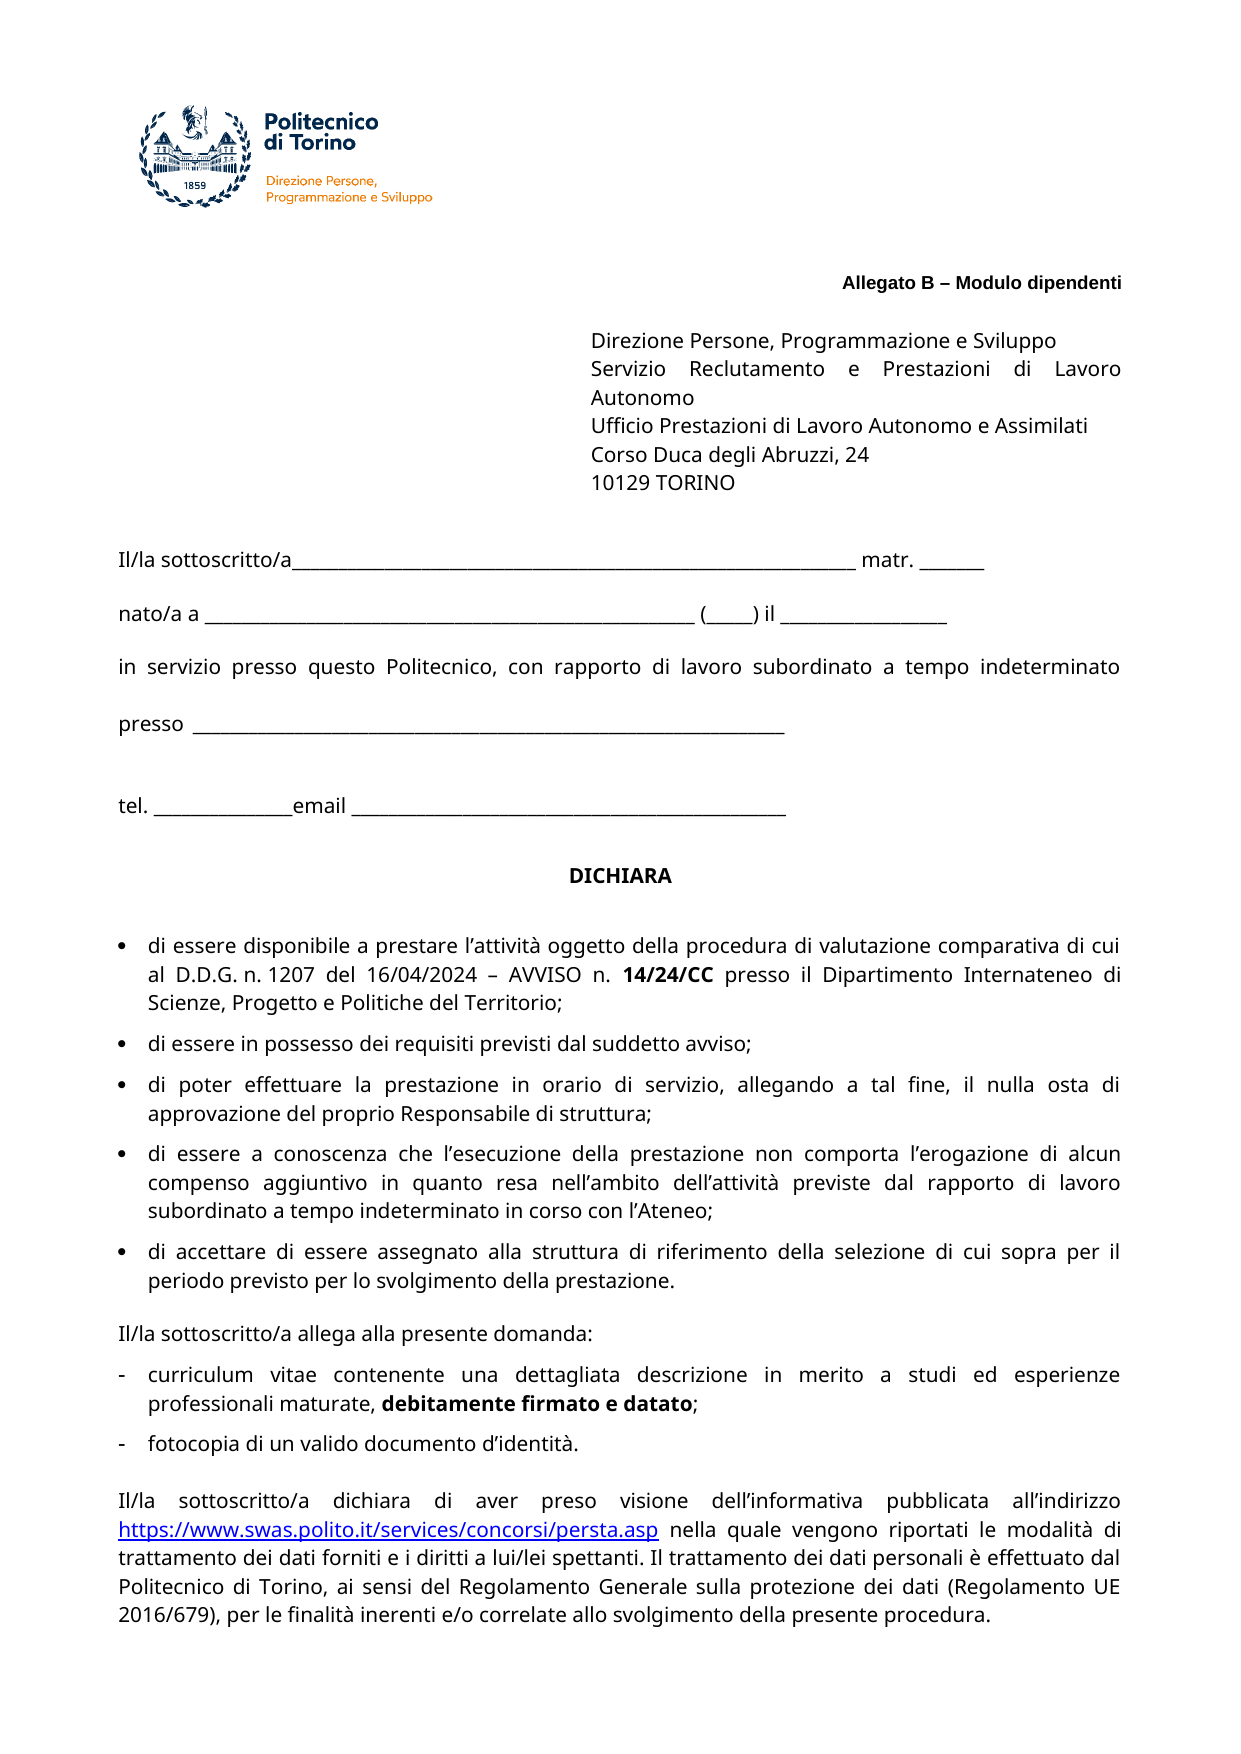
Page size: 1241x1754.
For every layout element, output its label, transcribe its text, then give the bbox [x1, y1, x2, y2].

list curriculum vitae contenente una dettagliata descrizione in merito a studi ed esperienze professionali maturate, debitamente firmato e datato; [118, 1360, 1122, 1417]
text nato/a a _____________________________________________________ (_____) il __________________ [118, 599, 1122, 627]
text Ufficio Prestazioni di Lavoro Autonomo e Assimilati [591, 411, 1122, 440]
list di poter effettuare la prestazione in orario di servizio, allegando a tal fine, il nulla osta di approvazione del proprio Responsabile di struttura; [118, 1070, 1122, 1127]
list fotocopia di un valido documento d’identità. [118, 1429, 1122, 1458]
text Il/la sottoscritto/a dichiara di aver preso visione dell’informativa pubblicata all’indirizzo https://www.swas.polito.it/services/concorsi/persta.asp nella quale vengono riportati le modalità di trattamento dei dati forniti e i diritti a lui/lei spettanti. Il trattamento dei dati personali è effettuato dal Politecnico di Torino, ai sensi del Regolamento Generale sulla protezione dei dati (Regolamento UE 2016/679), per le finalità inerenti e/o correlate allo svolgimento della presente procedura. [118, 1486, 1122, 1629]
text Corso Duca degli Abruzzi, 24 [591, 440, 1122, 468]
list di accettare di essere assegnato alla struttura di riferimento della selezione di cui sopra per il periodo previsto per lo svolgimento della prestazione. [118, 1237, 1122, 1294]
text 10129 TORINO [591, 468, 1122, 497]
list di essere in possesso dei requisiti previsti dal suddetto avviso; [118, 1029, 1122, 1058]
text tel. _______________email _______________________________________________ [118, 791, 1122, 820]
text Il/la sottoscritto/a_____________________________________________________________ matr. _______ [118, 546, 1122, 574]
text in servizio presso questo Politecnico, con rapporto di lavoro subordinato a tempo indeterminato presso ________________________________________________________________ [118, 652, 1122, 738]
text DICHIARA [118, 861, 1122, 890]
text Direzione Persone, Programmazione e Sviluppo [591, 326, 1122, 354]
list di essere disponibile a prestare l’attività oggetto della procedura di valutazione comparativa di cui al D.D.G. n. 1207 del 16/04/2024 – AVVISO n. 14/24/CC presso il Dipartimento Internateneo di Scienze, Progetto e Politiche del Territorio; [118, 931, 1122, 1017]
list di essere a conoscenza che l’esecuzione della prestazione non comporta l’erogazione di alcun compenso aggiuntivo in quanto resa nell’ambito dell’attività previste dal rapporto di lavoro subordinato a tempo indeterminato in corso con l’Ateneo; [118, 1139, 1122, 1225]
text Il/la sottoscritto/a allega alla presente domanda: [118, 1319, 1122, 1348]
text Servizio Reclutamento e Prestazioni di Lavoro Autonomo [591, 354, 1122, 411]
